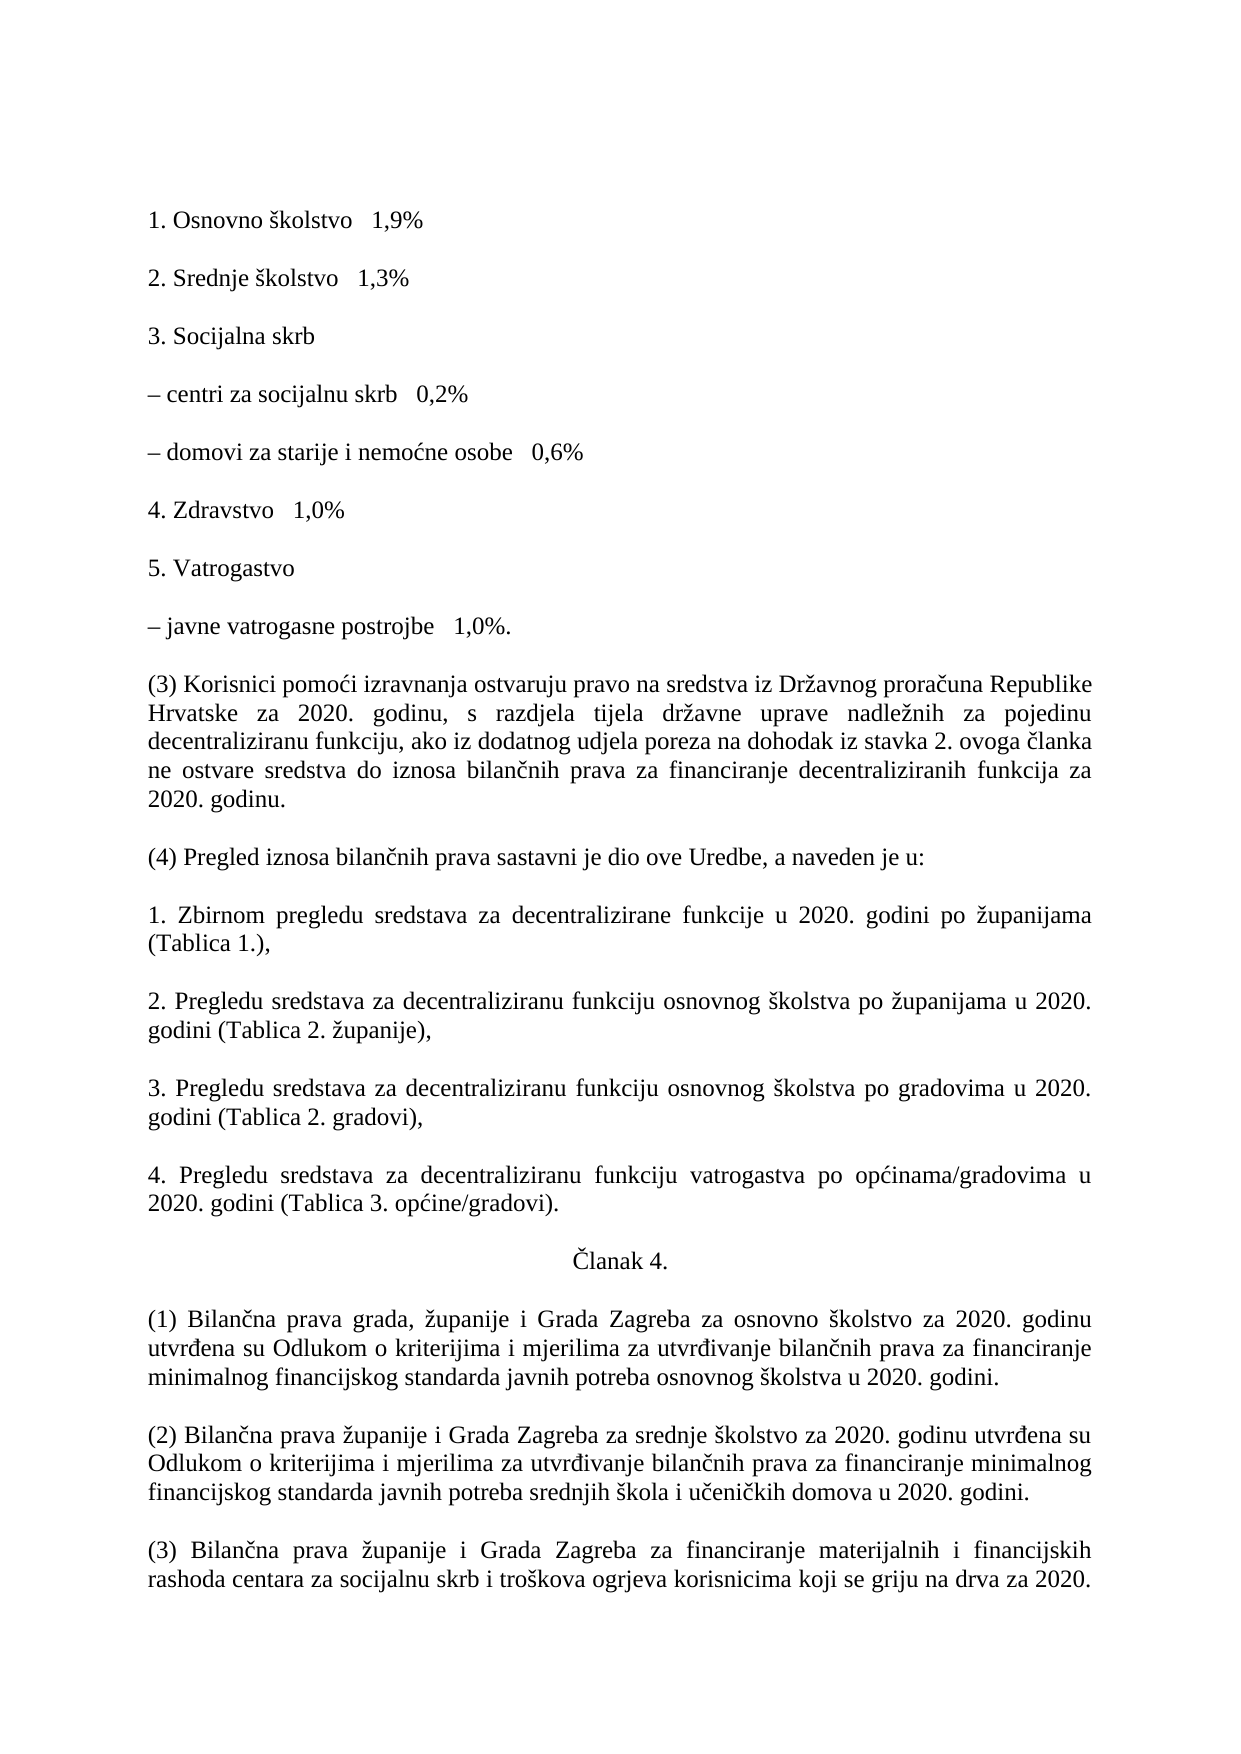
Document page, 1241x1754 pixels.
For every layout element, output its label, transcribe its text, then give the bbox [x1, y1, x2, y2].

text – javne vatrogasne postrojbe 1,0%. [148, 611, 1093, 640]
text 2. Srednje školstvo 1,3% [148, 263, 1093, 292]
text 1. Osnovno školstvo 1,9% [148, 206, 1093, 234]
text Članak 4. [148, 1246, 1093, 1275]
text 3. Socijalna skrb [148, 321, 1093, 350]
text 3. Pregledu sredstava za decentraliziranu funkciju osnovnog školstva po gradovima u 2020. godini (Tablica 2. gradovi), [148, 1073, 1093, 1131]
text 2. Pregledu sredstava za decentraliziranu funkciju osnovnog školstva po županijama u 2020. godini (Tablica 2. županije), [148, 986, 1093, 1044]
text (2) Bilančna prava županije i Grada Zagreba za srednje školstvo za 2020. godinu utvrđena su Odlukom o kriterijima i mjerilima za utvrđivanje bilančnih prava za financiranje minimalnog financijskog standarda javnih potreba srednjih škola i učeničkih domova u 2020. godini. [148, 1420, 1093, 1506]
text – centri za socijalnu skrb 0,2% [148, 379, 1093, 408]
text (3) Korisnici pomoći izravnanja ostvaruju pravo na sredstva iz Državnog proračuna Republike Hrvatske za 2020. godinu, s razdjela tijela državne uprave nadležnih za pojedinu decentraliziranu funkciju, ako iz dodatnog udjela poreza na dohodak iz stavka 2. ovoga članka ne ostvare sredstva do iznosa bilančnih prava za financiranje decentraliziranih funkcija za 2020. godinu. [148, 669, 1093, 813]
text 4. Pregledu sredstava za decentraliziranu funkciju vatrogastva po općinama/gradovima u 2020. godini (Tablica 3. općine/gradovi). [148, 1160, 1093, 1217]
text (1) Bilančna prava grada, županije i Grada Zagreba za osnovno školstvo za 2020. godinu utvrđena su Odlukom o kriterijima i mjerilima za utvrđivanje bilančnih prava za financiranje minimalnog financijskog standarda javnih potreba osnovnog školstva u 2020. godini. [148, 1304, 1093, 1391]
text 4. Zdravstvo 1,0% [148, 495, 1093, 524]
text 1. Zbirnom pregledu sredstava za decentralizirane funkcije u 2020. godini po županijama (Tablica 1.), [148, 900, 1093, 957]
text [148, 1535, 1093, 1593]
text 5. Vatrogastvo [148, 553, 1093, 582]
text – domovi za starije i nemoćne osobe 0,6% [148, 437, 1093, 466]
text (4) Pregled iznosa bilančnih prava sastavni je dio ove Uredbe, a naveden je u: [148, 842, 1093, 871]
